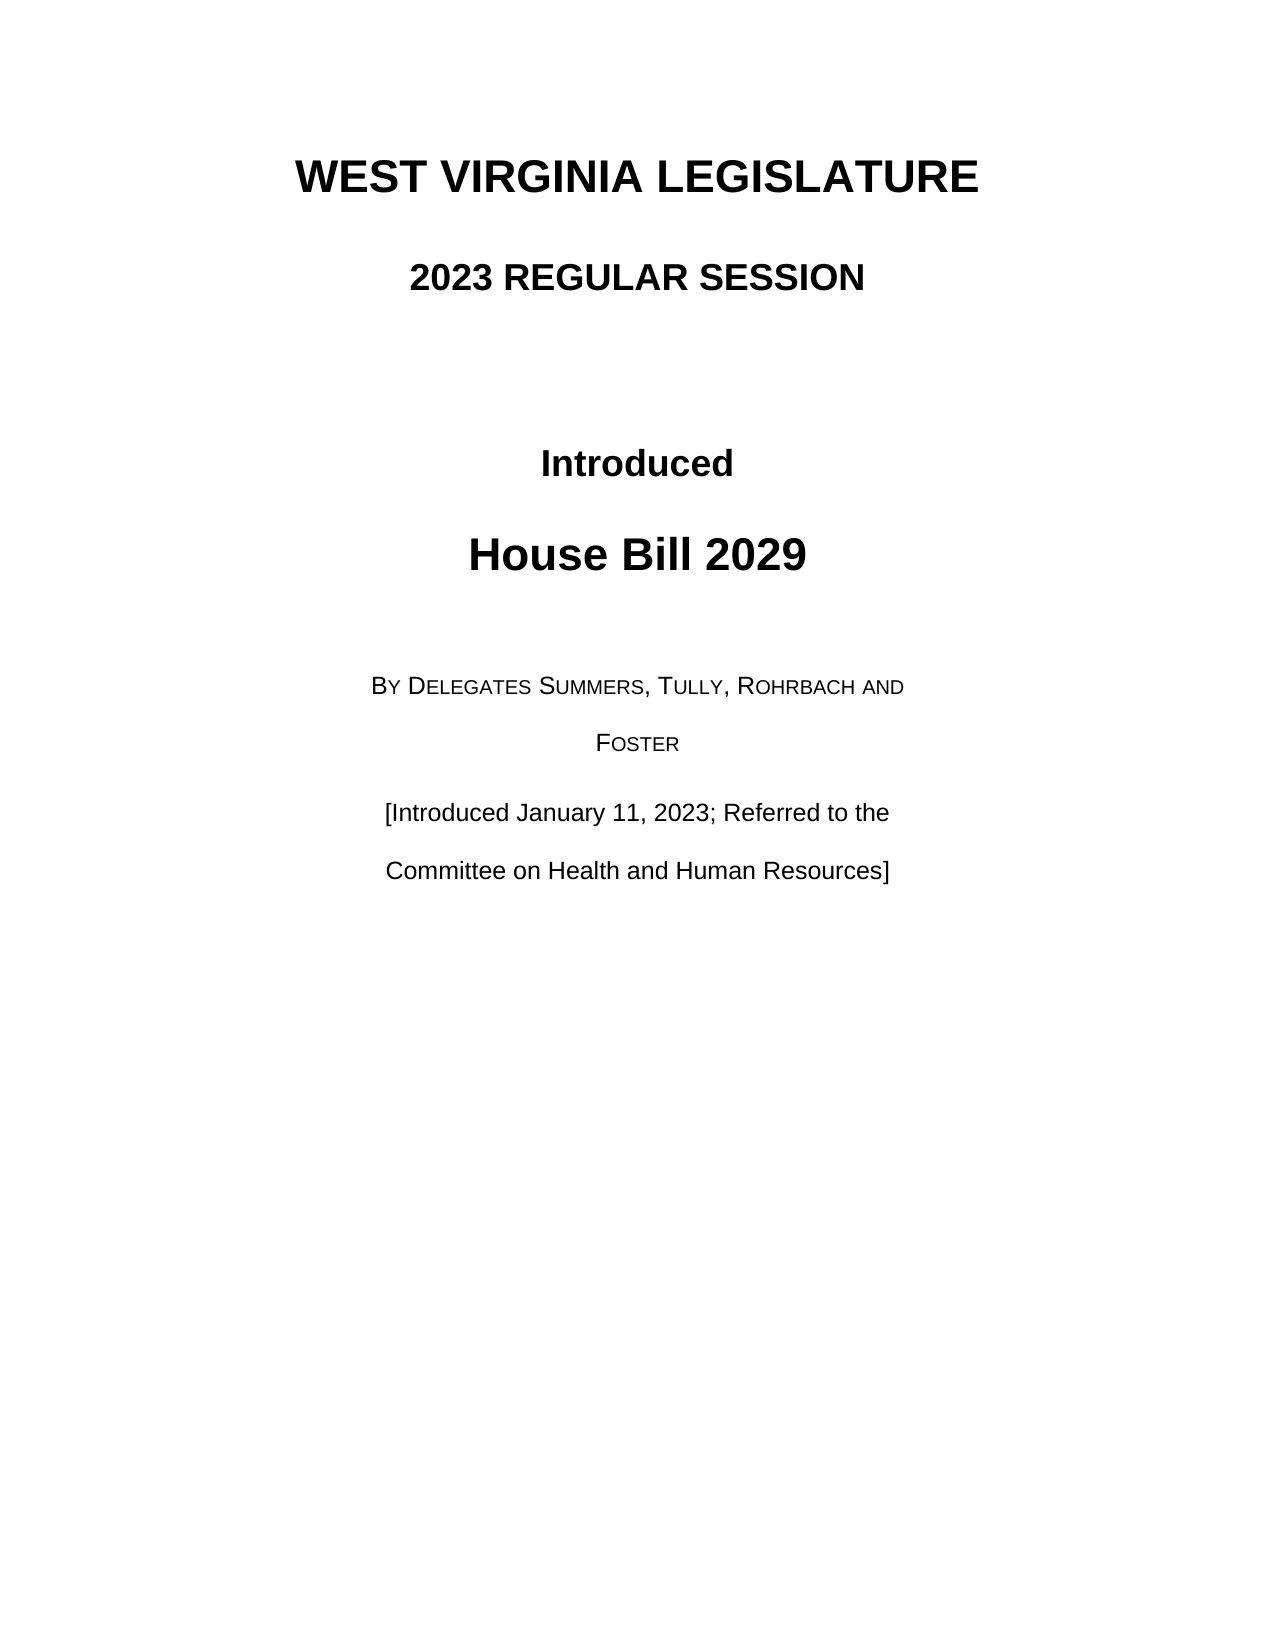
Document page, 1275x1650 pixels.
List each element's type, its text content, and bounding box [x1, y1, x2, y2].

title 2023 REGULAR SESSION [150, 255, 1125, 298]
text By Delegates [337, 671, 937, 757]
title WEST VIRGINIA LEGISLATURE [150, 150, 1125, 203]
text Bill [150, 528, 1125, 581]
text [] [337, 798, 937, 884]
